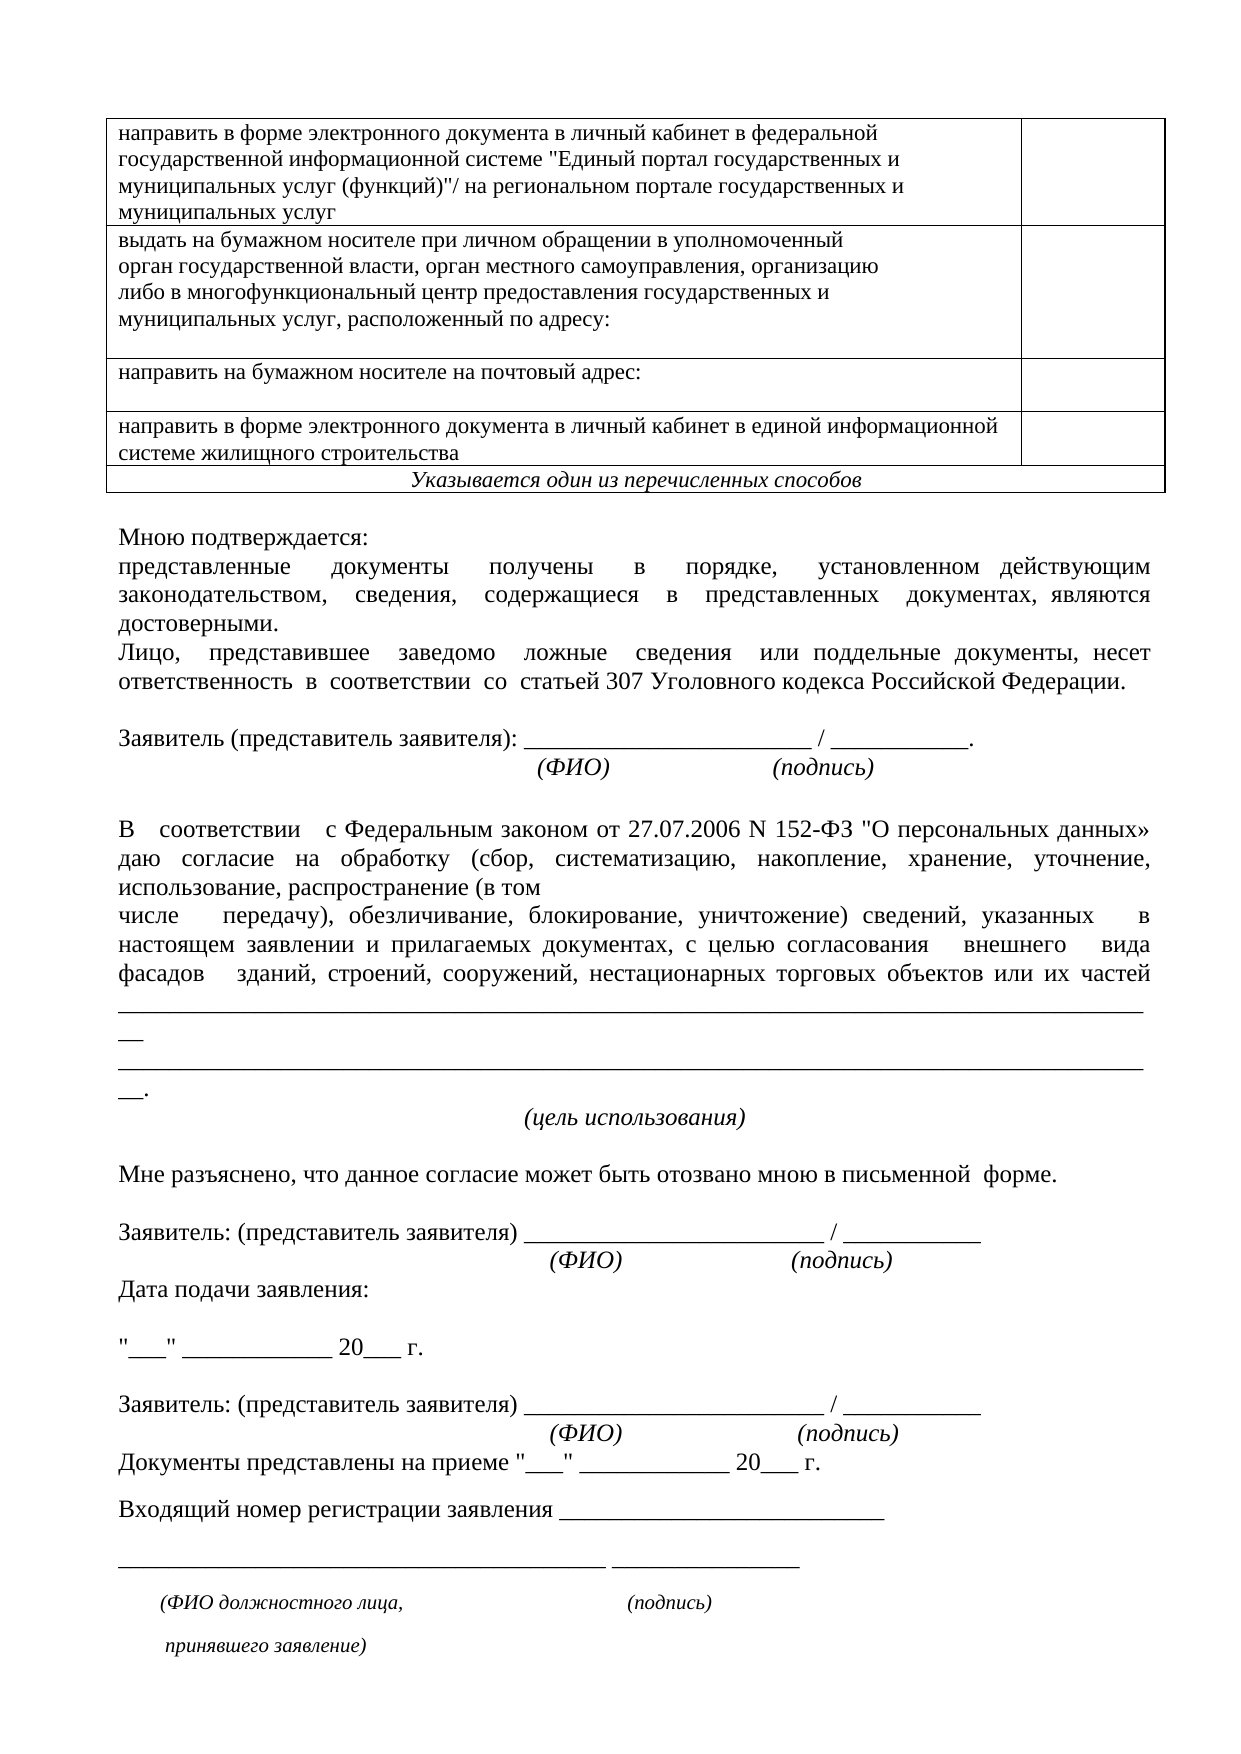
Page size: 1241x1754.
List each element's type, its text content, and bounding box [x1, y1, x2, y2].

text Заявитель (представитель заявителя): _______________________ / ___________. [118, 723, 1152, 752]
text Мною подтверждается: [118, 522, 1152, 551]
table_header [1022, 119, 1164, 224]
text (цель использования) [118, 1102, 1152, 1131]
text ____________________________________________________________________________________. [118, 1044, 1152, 1102]
table_cell выдать на бумажном носителе при личном обращении в уполномоченный орган государственной власти, орган местного самоуправления, организацию либо в многофункциональный центр предоставления государственных и муниципальных услуг, расположенный по адресу: [107, 226, 1021, 357]
text представленные документы получены в порядке, установленном действующим законодательством, сведения, содержащиеся в представленных документах, являются достоверными. [118, 551, 1152, 637]
text Дата подачи заявления: [118, 1274, 1152, 1303]
text (ФИО должностного лица, (подпись) [118, 1590, 1152, 1614]
table_cell направить в форме электронного документа в личный кабинет в единой информационной системе жилищного строительства [107, 412, 1021, 465]
text числе передачу), обезличивание, блокирование, уничтожение) сведений, указанных в настоящем заявлении и прилагаемых документах, с целью согласования внешнего вида фасадов зданий, строений, сооружений, нестационарных торговых объектов или их частей ____________________________________________________________________________________ [118, 901, 1152, 1044]
text Заявитель: (представитель заявителя) ________________________ / ___________ [118, 1389, 1152, 1418]
text В соответствии с Федеральным законом от 27.07.2006 N 152-ФЗ "О персональных данных» даю согласие на обработку (сбор, систематизацию, накопление, хранение, уточнение, использование, распространение (в том [118, 814, 1152, 901]
table_cell Указывается один из перечисленных способов [107, 466, 1164, 492]
text Входящий номер регистрации заявления __________________________ [118, 1494, 1152, 1523]
text "___" ____________ 20___ г. [118, 1332, 1152, 1361]
table_cell [1022, 412, 1164, 465]
text Мне разъяснено, что данное согласие может быть отозвано мною в письменной форме. [118, 1159, 1152, 1188]
text принявшего заявление) [118, 1633, 1152, 1657]
table_cell направить на бумажном носителе на почтовый адрес: [107, 359, 1021, 411]
table_cell [1022, 226, 1164, 357]
text (ФИО) (подпись) [118, 1246, 1152, 1274]
text Заявитель: (представитель заявителя) ________________________ / ___________ [118, 1217, 1152, 1246]
text (ФИО) (подпись) [118, 1418, 1152, 1447]
text _______________________________________ _______________ [118, 1542, 1152, 1571]
table_cell [1022, 359, 1164, 411]
text Лицо, представившее заведомо ложные сведения или поддельные документы, несет ответственность в соответствии со статьей 307 Уголовного кодекса Российской Федерации. [118, 637, 1152, 694]
text Документы представлены на приеме "___" ____________ 20___ г. [118, 1447, 1152, 1476]
text (ФИО) (подпись) [118, 752, 1152, 781]
table_header направить в форме электронного документа в личный кабинет в федеральной государственной информационной системе "Единый портал государственных и муниципальных услуг (функций)"/ на региональном портале государственных и муниципальных услуг [107, 119, 1021, 224]
